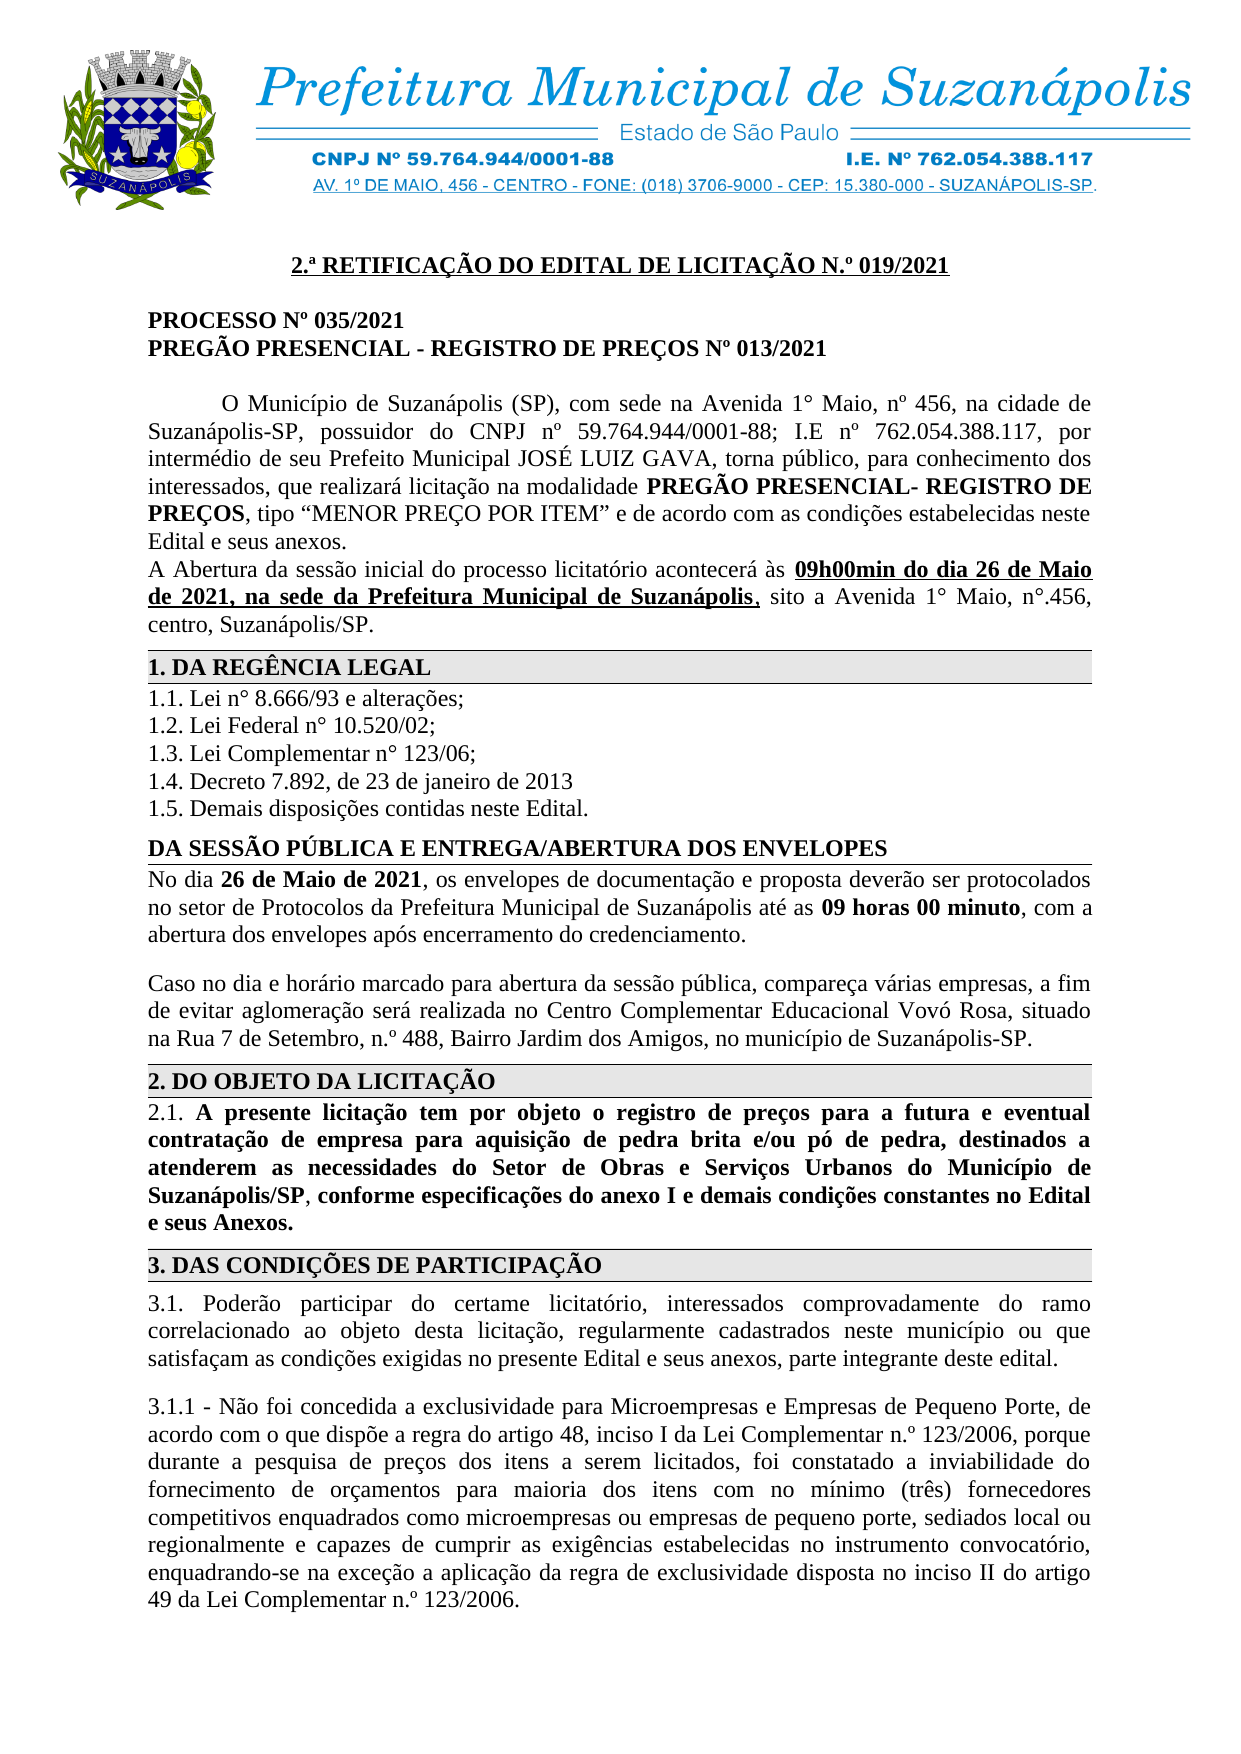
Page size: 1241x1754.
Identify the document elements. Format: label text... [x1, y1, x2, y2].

text PROCESSO Nº 035/2021 [148, 306, 1092, 334]
text 1.2. Lei Federal n° 10.520/02; [148, 711, 1092, 739]
text DA SESSÃO PÚBLICA E ENTREGA/ABERTURA DOS ENVELOPES [148, 834, 1092, 864]
text No dia 26 de Maio de 2021, os envelopes de documentação e proposta deverão ser protocolados no setor de Protocolos da Prefeitura Municipal de Suzanápolis até as 09 horas 00 minuto, com a abertura dos envelopes após encerramento do credenciamento. [148, 865, 1092, 948]
text Caso no dia e horário marcado para abertura da sessão pública, compareça várias empresas, a fim de evitar aglomeração será realizada no Centro Complementar Educacional Vovó Rosa, situado na Rua 7 de Setembro, n.º 488, Bairro Jardim dos Amigos, no município de Suzanápolis-SP. [148, 969, 1092, 1052]
text 1.4. Decreto 7.892, de 23 de janeiro de 2013 [148, 767, 1092, 794]
text 1.3. Lei Complementar n° 123/06; [148, 739, 1092, 767]
text PREGÃO PRESENCIAL - REGISTRO DE PREÇOS Nº 013/2021 [148, 334, 1092, 361]
text 1.1. Lei n° 8.666/93 e alterações; [148, 684, 1092, 711]
text 1. DA REGÊNCIA LEGAL [148, 651, 1092, 683]
text 3. DAS CONDIÇÕES DE PARTICIPAÇÃO [148, 1250, 1092, 1281]
text 2.ª RETIFICAÇÃO DO EDITAL DE LICITAÇÃO N.º 019/2021 [148, 251, 1092, 279]
text 2.1. A presente licitação tem por objeto o registro de preços para a futura e eventual contratação de empresa para aquisição de pedra brita e/ou pó de pedra, destinados a atenderem as necessidades do Setor de Obras e Serviços Urbanos do Município de Suzanápolis/SP, conforme especificações do anexo I e demais condições constantes no Edital e seus Anexos. [148, 1098, 1092, 1236]
picture [57, 50, 1191, 210]
text A Abertura da sessão inicial do processo licitatório acontecerá às 09h00min do dia 26 de Maio de 2021, na sede da Prefeitura Municipal de Suzanápolis, sito a Avenida 1° Maio, n°.456, centro, Suzanápolis/SP. [148, 555, 1092, 637]
text 3.1.1 - Não foi concedida a exclusividade para Microempresas e Empresas de Pequeno Porte, de acordo com o que dispõe a regra do artigo 48, inciso I da Lei Complementar n.º 123/2006, porque durante a pesquisa de preços dos itens a serem licitados, foi constatado a inviabilidade do fornecimento de orçamentos para maioria dos itens com no mínimo (três) fornecedores competitivos enquadrados como microempresas ou empresas de pequeno porte, sediados local ou regionalmente e capazes de cumprir as exigências estabelecidas no instrumento convocatório, enquadrando-se na exceção a aplicação da regra de exclusividade disposta no inciso II do artigo 49 da Lei Complementar n.º 123/2006. [148, 1392, 1092, 1613]
text 2. DO OBJETO DA LICITAÇÃO [148, 1065, 1092, 1097]
text 1.5. Demais disposições contidas neste Edital. [148, 794, 1092, 822]
text O Município de Suzanápolis (SP), com sede na Avenida 1° Maio, nº 456, na cidade de Suzanápolis-SP, possuidor do CNPJ nº 59.764.944/0001-88; I.E nº 762.054.388.117, por intermédio de seu Prefeito Municipal JOSÉ LUIZ GAVA, torna público, para conhecimento dos interessados, que realizará licitação na modalidade PREGÃO PRESENCIAL- REGISTRO DE PREÇOS, tipo “MENOR PREÇO POR ITEM” e de acordo com as condições estabelecidas neste Edital e seus anexos. [148, 389, 1092, 555]
text 3.1. Poderão participar do certame licitatório, interessados comprovadamente do ramo correlacionado ao objeto desta licitação, regularmente cadastrados neste município ou que satisfaçam as condições exigidas no presente Edital e seus anexos, parte integrante deste edital. [148, 1288, 1092, 1371]
